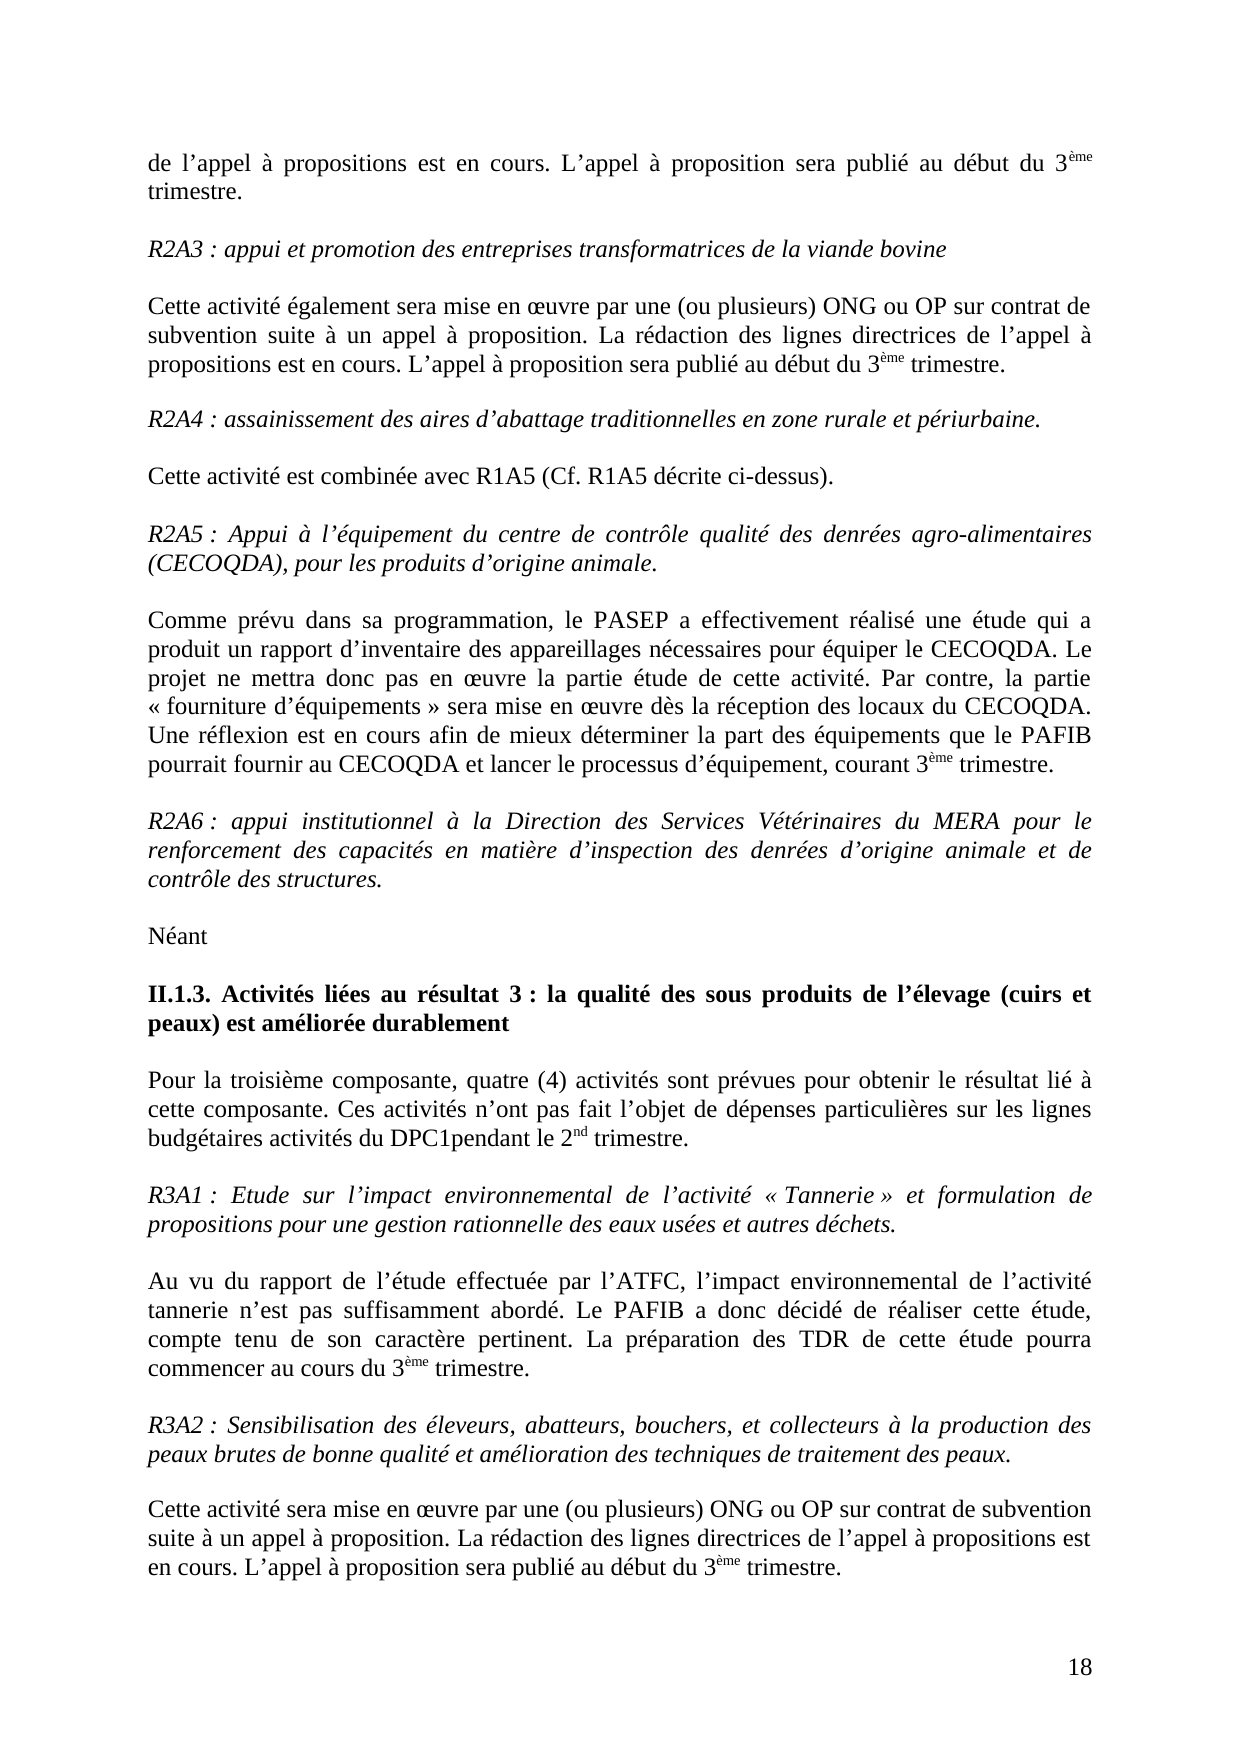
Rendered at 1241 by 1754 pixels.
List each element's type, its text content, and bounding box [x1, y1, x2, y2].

text Cette activité est combinée avec R1A5 (Cf. R1A5 décrite ci-dessus). [148, 461, 1093, 490]
text Au vu du rapport de l’étude effectuée par l’ATFC, l’impact environnemental de l’activité tannerie n’est pas suffisamment abordé. Le PAFIB a donc décidé de réaliser cette étude, compte tenu de son caractère pertinent. La préparation des TDR de cette étude pourra commencer au cours du 3ème trimestre. [148, 1266, 1093, 1381]
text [148, 148, 1093, 205]
text R3A2 : Sensibilisation des éleveurs, abatteurs, bouchers, et collecteurs à la production des peaux brutes de bonne qualité et amélioration des techniques de traitement des peaux. [148, 1410, 1093, 1468]
text Néant [148, 921, 1093, 950]
text Cette activité également sera mise en œuvre par une (ou plusieurs) ONG ou OP sur contrat de subvention suite à un appel à proposition. La rédaction des lignes directrices de l’appel à propositions est en cours. L’appel à proposition sera publié au début du 3ème trimestre. [148, 291, 1093, 378]
text R2A4 : assainissement des aires d’abattage traditionnelles en zone rurale et périurbaine. [148, 404, 1093, 433]
text Comme prévu dans sa programmation, le PASEP a effectivement réalisé une étude qui a produit un rapport d’inventaire des appareillages nécessaires pour équiper le CECOQDA. Le projet ne mettra donc pas en œuvre la partie étude de cette activité. Par contre, la partie « fourniture d’équipements » sera mise en œuvre dès la réception des locaux du CECOQDA. Une réflexion est en cours afin de mieux déterminer la part des équipements que le PAFIB pourrait fournir au CECOQDA et lancer le processus d’équipement, courant 3ème trimestre. [148, 605, 1093, 778]
text Pour la troisième composante, quatre (4) activités sont prévues pour obtenir le résultat lié à cette composante. Ces activités n’ont pas fait l’objet de dépenses particulières sur les lignes budgétaires activités du DPC1pendant le 2nd trimestre. [148, 1065, 1093, 1151]
text R2A5 : Appui à l’équipement du centre de contrôle qualité des denrées agro-alimentaires (CECOQDA), pour les produits d’origine animale. [148, 519, 1093, 576]
text II.1.3. Activités liées au résultat 3 : la qualité des sous produits de l’élevage (cuirs et peaux) est améliorée durablement [148, 979, 1093, 1036]
text R3A1 : Etude sur l’impact environnemental de l’activité « Tannerie » et formulation de propositions pour une gestion rationnelle des eaux usées et autres déchets. [148, 1180, 1093, 1238]
text R2A6 : appui institutionnel à la Direction des Services Vétérinaires du MERA pour le renforcement des capacités en matière d’inspection des denrées d’origine animale et de contrôle des structures. [148, 806, 1093, 893]
text R2A3 : appui et promotion des entreprises transformatrices de la viande bovine [148, 234, 1093, 263]
text Cette activité sera mise en œuvre par une (ou plusieurs) ONG ou OP sur contrat de subvention suite à un appel à proposition. La rédaction des lignes directrices de l’appel à propositions est en cours. L’appel à proposition sera publié au début du 3ème trimestre. [148, 1494, 1093, 1580]
